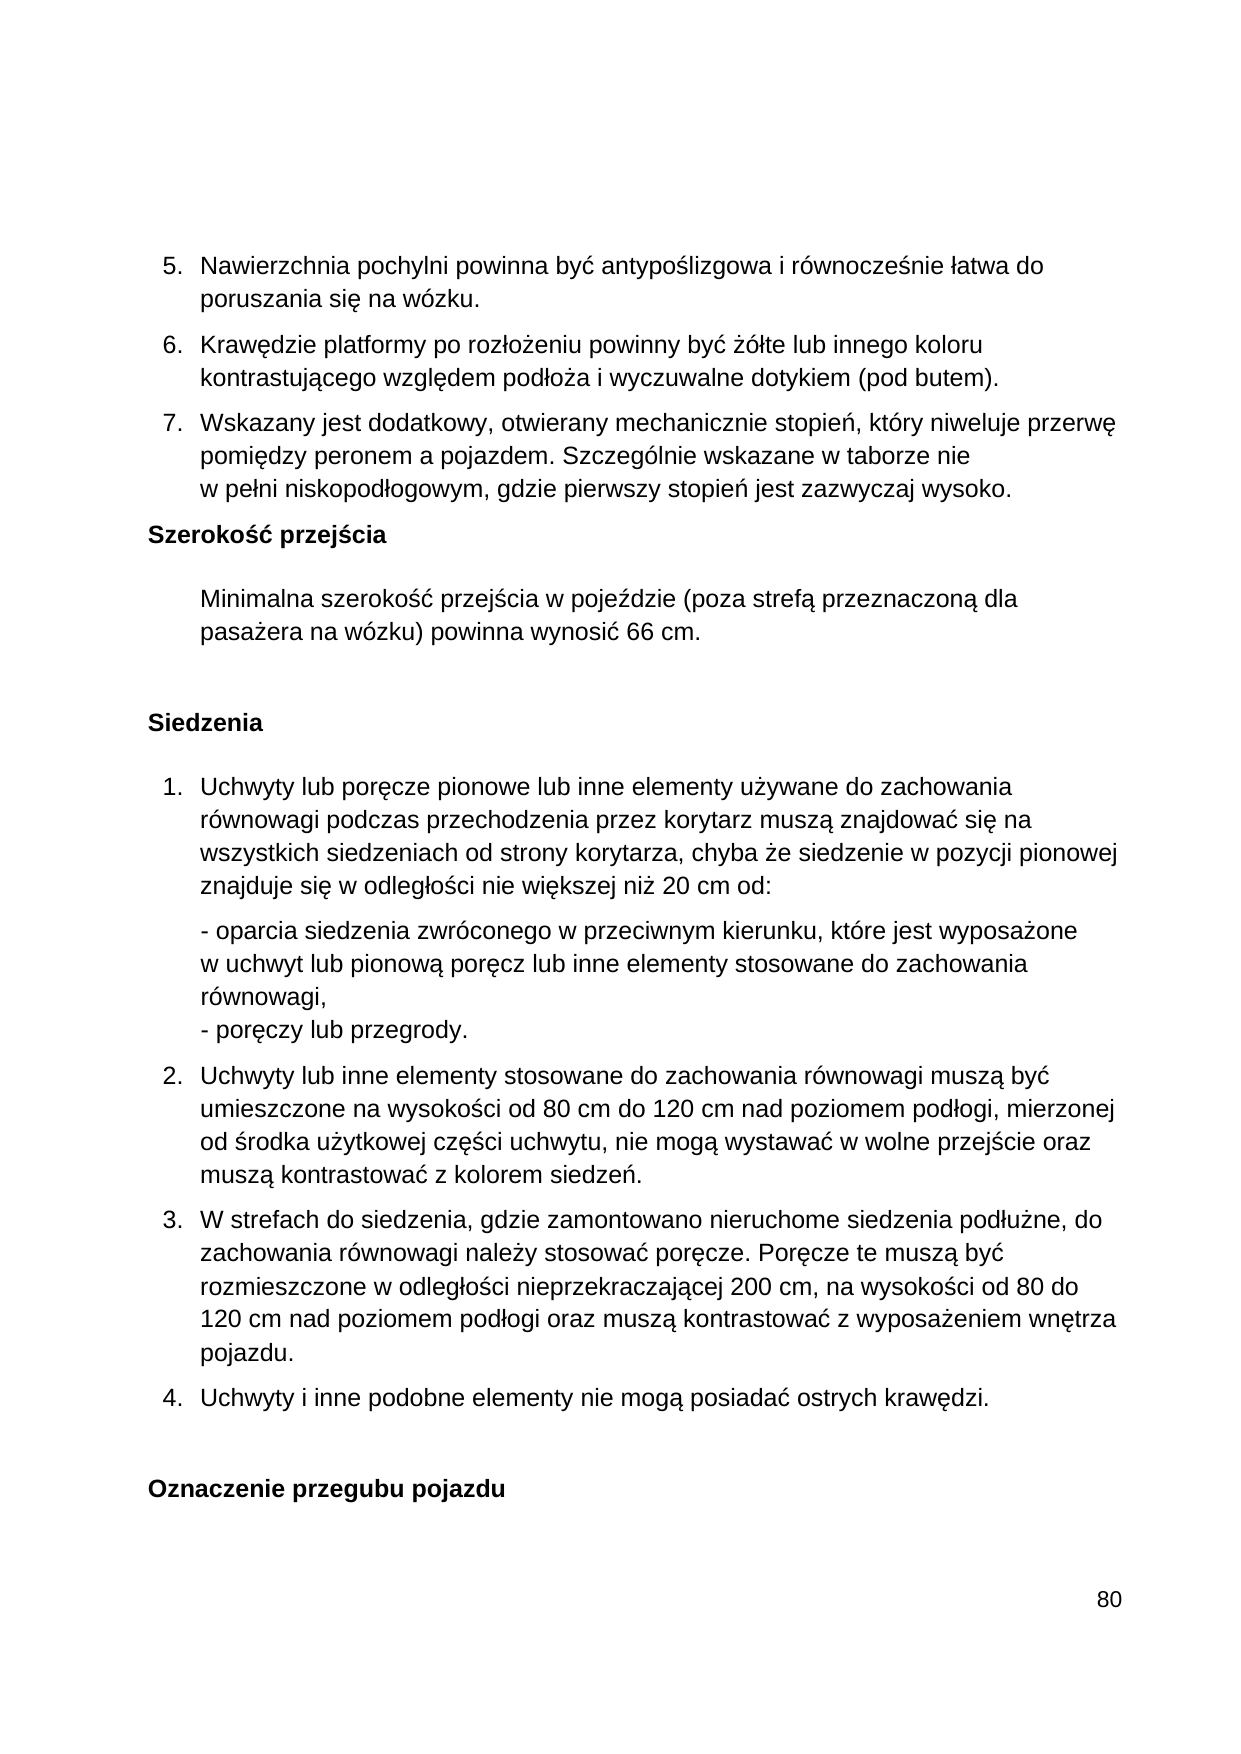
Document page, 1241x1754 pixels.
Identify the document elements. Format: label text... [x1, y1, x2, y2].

list Uchwyty i inne podobne elementy nie mogą posiadać ostrych krawędzi. [162, 1383, 1122, 1412]
text Szerokość przejścia [148, 520, 1122, 548]
list Krawędzie platformy po rozłożeniu powinny być żółte lub innego koloru kontrastującego względem podłoża i wyczuwalne dotykiem (pod butem). [162, 329, 1122, 391]
list W strefach do siedzenia, gdzie zamontowano nieruchome siedzenia podłużne, do zachowania równowagi należy stosować poręcze. Poręcze te muszą być rozmieszczone w odległości nieprzekraczającej 200 cm, na wysokości od 80 do 120 cm nad poziomem podłogi oraz muszą kontrastować z wyposażeniem wnętrza pojazdu. [162, 1205, 1122, 1366]
text Siedzenia [148, 708, 1122, 736]
text - poręczy lub przegrody. [200, 1015, 1122, 1044]
list Uchwyty lub poręcze pionowe lub inne elementy używane do zachowania równowagi podczas przechodzenia przez korytarz muszą znajdować się na wszystkich siedzeniach od strony korytarza, chyba że siedzenie w pozycji pionowej znajduje się w odległości nie większej niż 20 cm od: [162, 772, 1122, 899]
text Oznaczenie przegubu pojazdu [148, 1474, 1122, 1503]
text Minimalna szerokość przejścia w pojeździe (poza strefą przeznaczoną dla pasażera na wózku) powinna wynosić 66 cm. [200, 584, 1122, 645]
list Nawierzchnia pochylni powinna być antypoślizgowa i równocześnie łatwa do poruszania się na wózku. [162, 251, 1122, 313]
text - oparcia siedzenia zwróconego w przeciwnym kierunku, które jest wyposażone w uchwyt lub pionową poręcz lub inne elementy stosowane do zachowania równowagi, [200, 916, 1122, 1011]
list Uchwyty lub inne elementy stosowane do zachowania równowagi muszą być umieszczone na wysokości od 80 cm do 120 cm nad poziomem podłogi, mierzonej od środka użytkowej części uchwytu, nie mogą wystawać w wolne przejście oraz muszą kontrastować z kolorem siedzeń. [162, 1061, 1122, 1189]
list Wskazany jest dodatkowy, otwierany mechanicznie stopień, który niweluje przerwę pomiędzy peronem a pojazdem. Szczególnie wskazane w taborze nie w pełni niskopodłogowym, gdzie pierwszy stopień jest zazwyczaj wysoko. [162, 408, 1122, 503]
